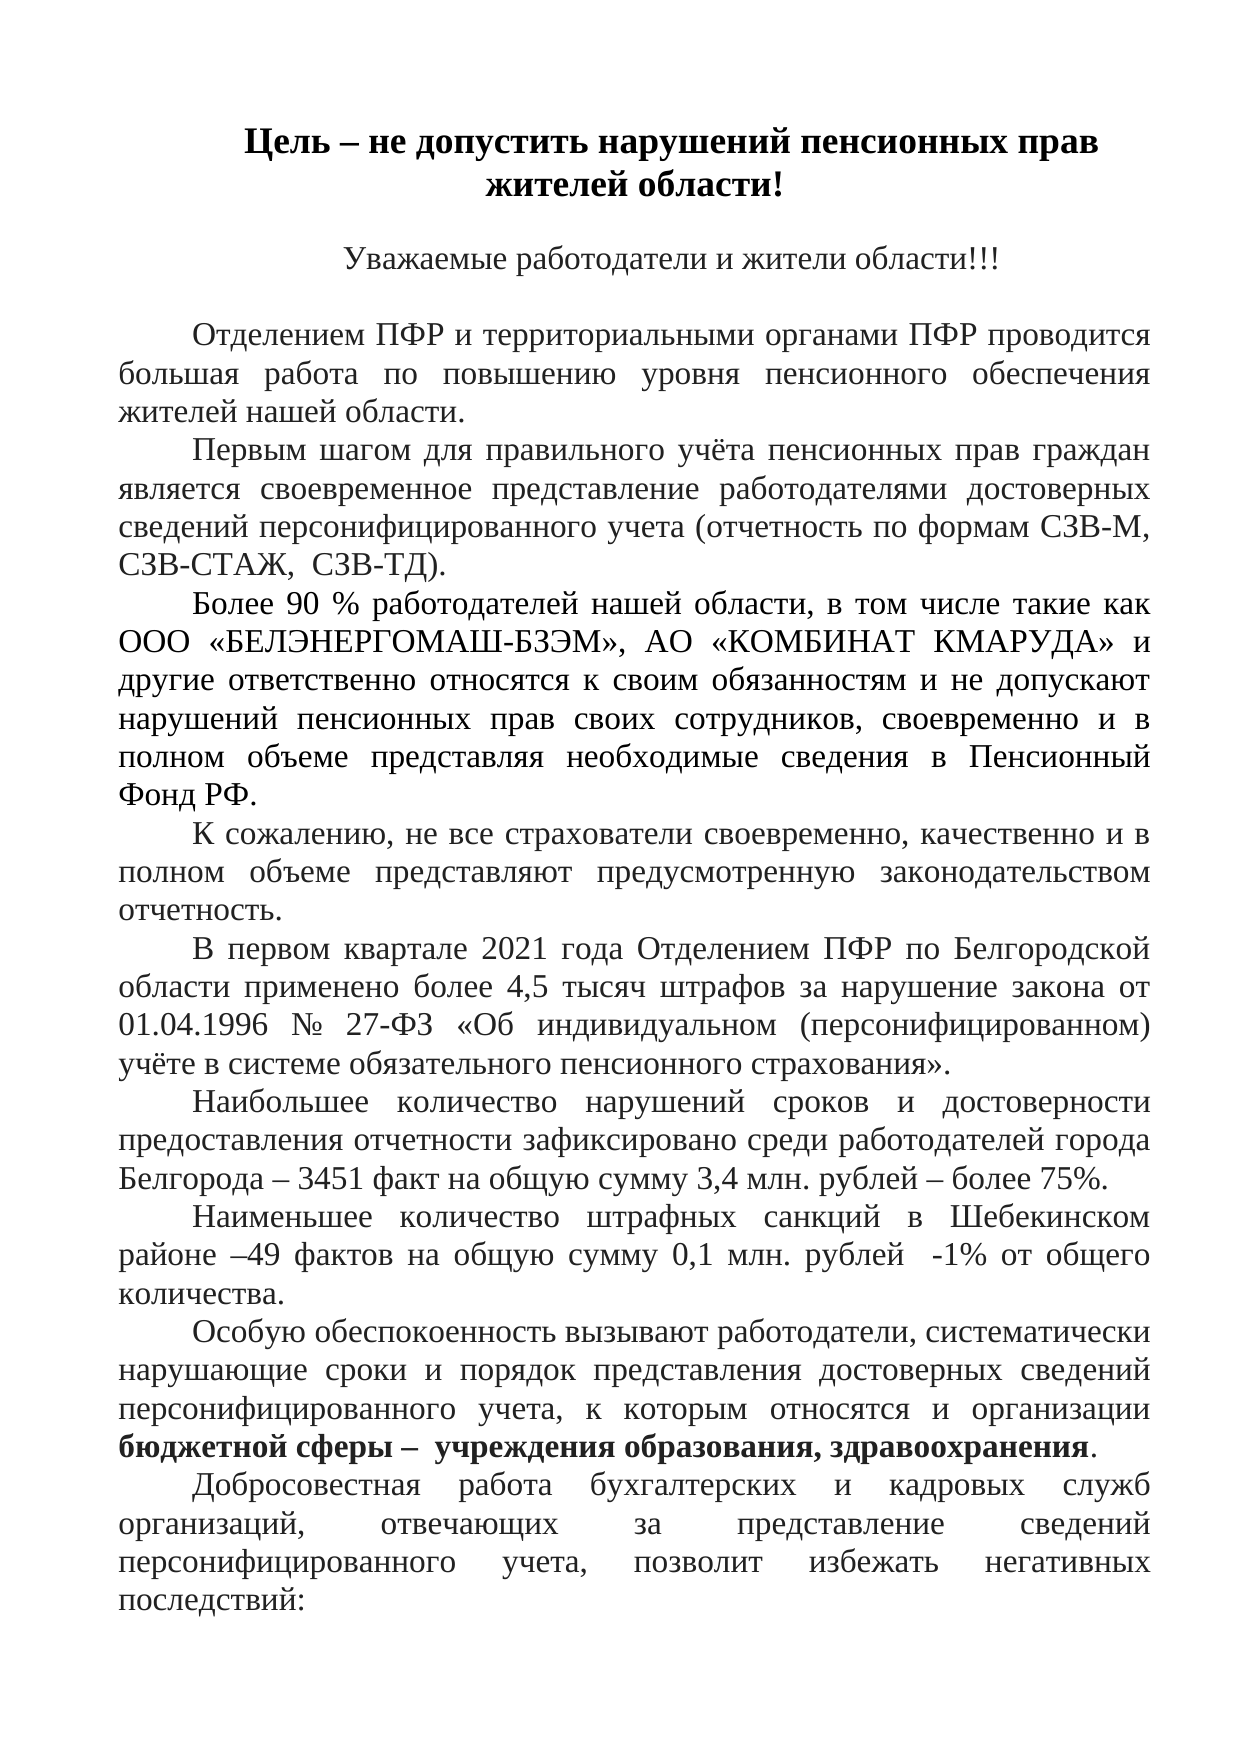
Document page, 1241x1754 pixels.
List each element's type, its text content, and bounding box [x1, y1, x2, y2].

text Отделением ПФР и территориальными органами ПФР проводится большая работа по повышению уровня пенсионного обеспечения жителей нашей области. [118, 314, 1152, 429]
text Особую обеспокоенность вызывают работодатели, систематически нарушающие сроки и порядок представления достоверных сведений персонифицированного учета, к которым относятся и организации бюджетной сферы – учреждения образования, здравоохранения. [118, 1311, 1152, 1464]
text Более 90 % работодателей нашей области, в том числе такие как ООО «БЕЛЭНЕРГОМАШ-БЗЭМ», АО «КОМБИНАТ КМАРУДА» и другие ответственно относятся к своим обязанностям и не допускают нарушений пенсионных прав своих сотрудников, своевременно и в полном объеме представляя необходимые сведения в Пенсионный Фонд РФ. [118, 583, 1152, 813]
text К сожалению, не все страхователи своевременно, качественно и в полном объеме представляют предусмотренную законодательством отчетность. [118, 813, 1152, 928]
text Добросовестная работа бухгалтерских и кадровых служб организаций, отвечающих за представление сведений персонифицированного учета, позволит избежать негативных последствий: [118, 1464, 1152, 1618]
text Первым шагом для правильного учёта пенсионных прав граждан является своевременное представление работодателями достоверных сведений персонифицированного учета (отчетность по формам СЗВ-М, СЗВ-СТАЖ, СЗВ-ТД). [118, 429, 1152, 583]
text Цель – не допустить нарушений пенсионных прав жителей области! [118, 118, 1152, 204]
text Наибольшее количество нарушений сроков и достоверности предоставления отчетности зафиксировано среди работодателей города Белгорода – 3451 факт на общую сумму 3,4 млн. рублей – более 75%. [118, 1081, 1152, 1196]
text Уважаемые работодатели и жители области!!! [118, 238, 1152, 276]
text Наименьшее количество штрафных санкций в Шебекинском районе –49 фактов на общую сумму 0,1 млн. рублей -1% от общего количества. [118, 1196, 1152, 1311]
text В первом квартале 2021 года Отделением ПФР по Белгородской области применено более 4,5 тысяч штрафов за нарушение закона от 01.04.1996 № 27-ФЗ «Об индивидуальном (персонифицированном) учёте в системе обязательного пенсионного страхования». [118, 928, 1152, 1081]
